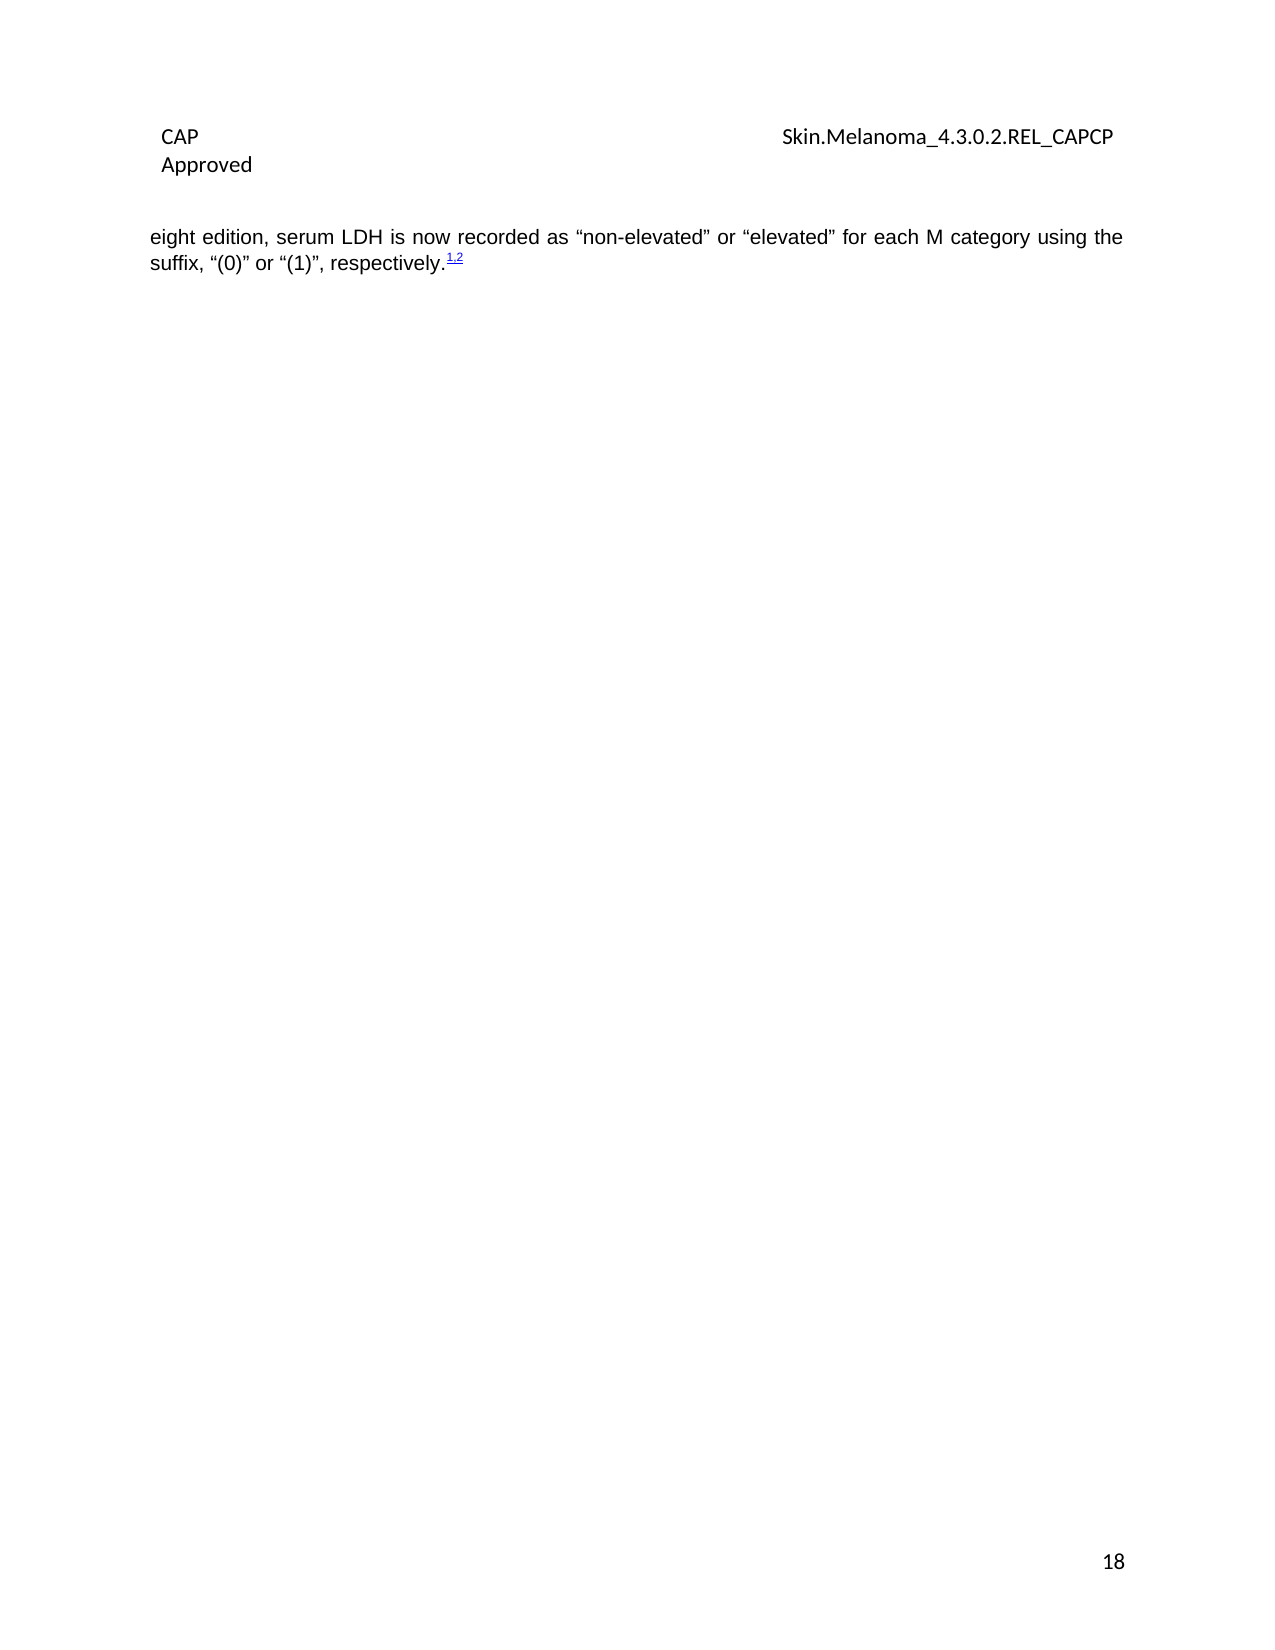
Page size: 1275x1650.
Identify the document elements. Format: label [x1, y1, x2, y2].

text [150, 225, 1125, 274]
